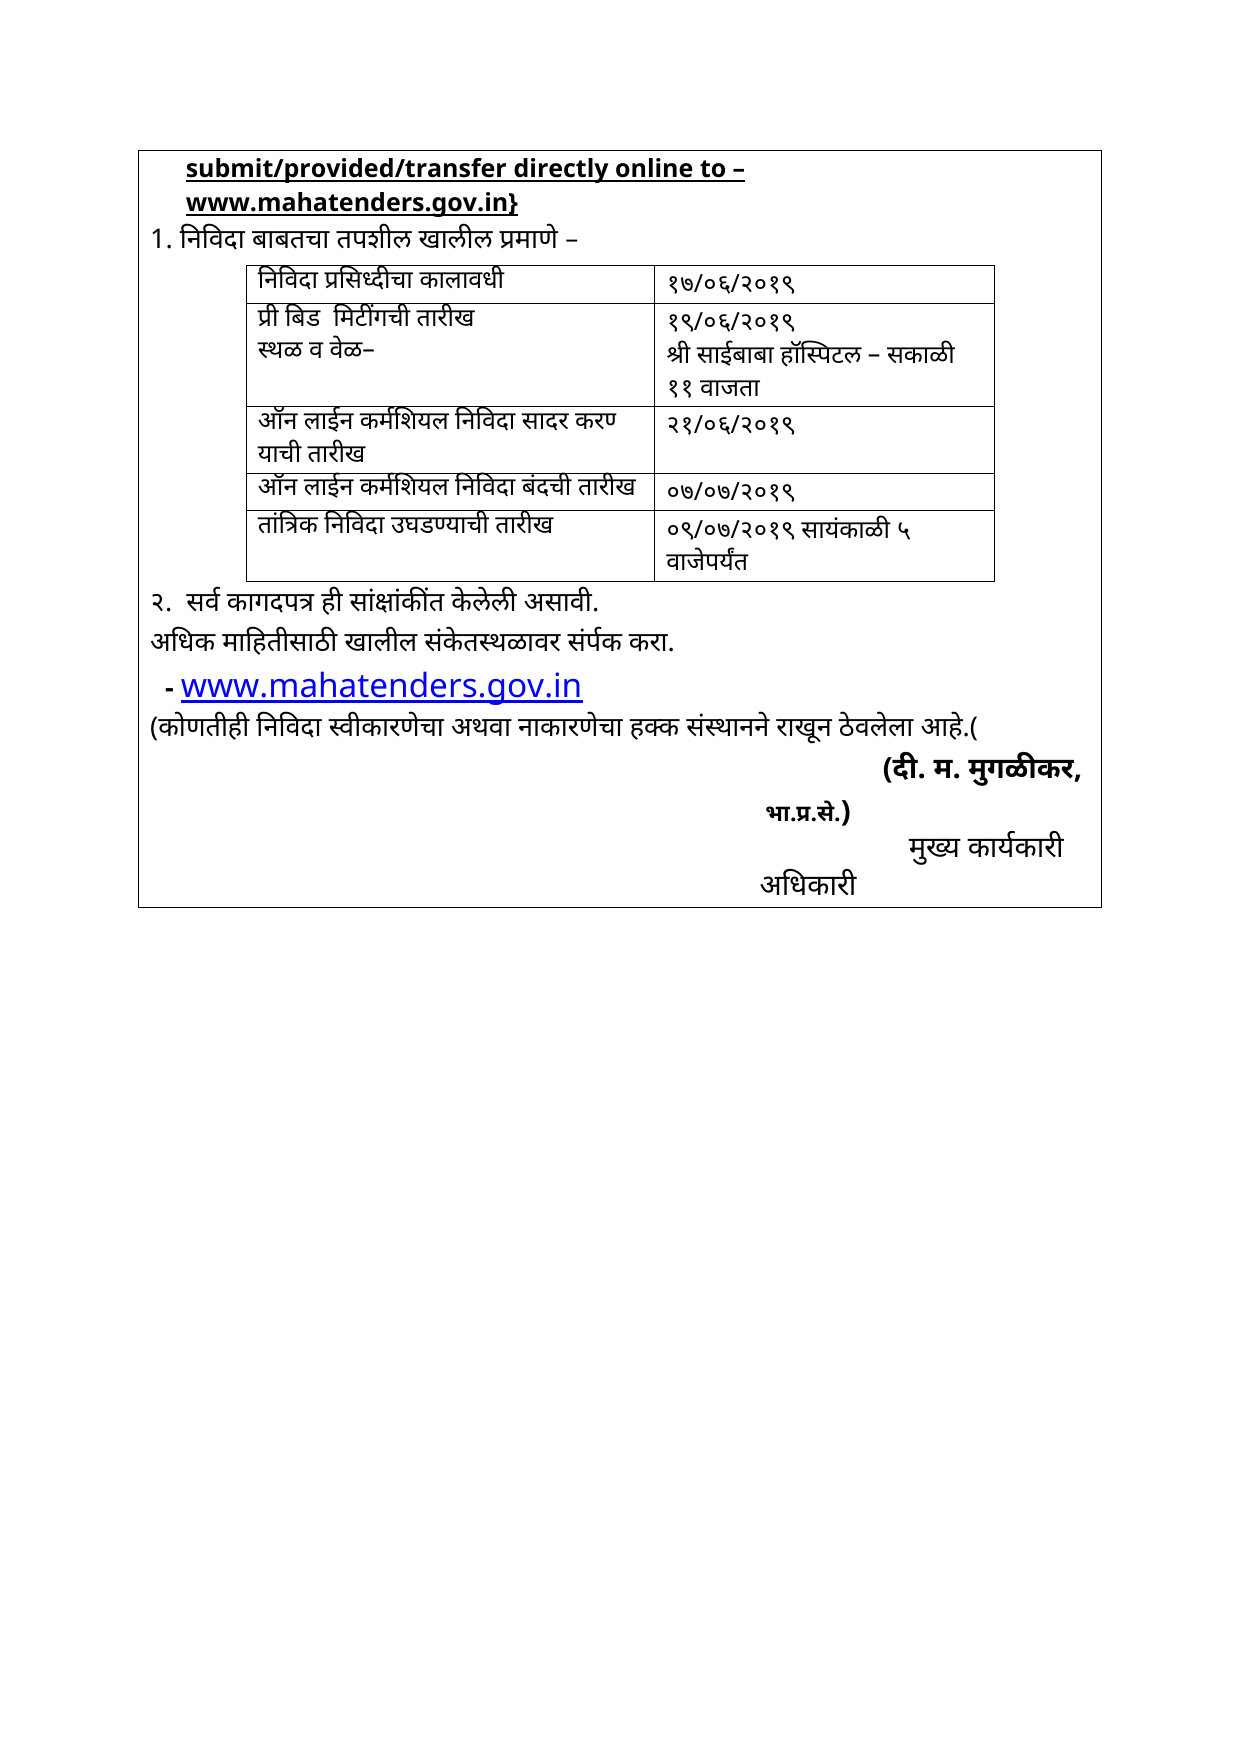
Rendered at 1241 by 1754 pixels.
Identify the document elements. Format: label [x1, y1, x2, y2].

table_header [139, 151, 1101, 907]
